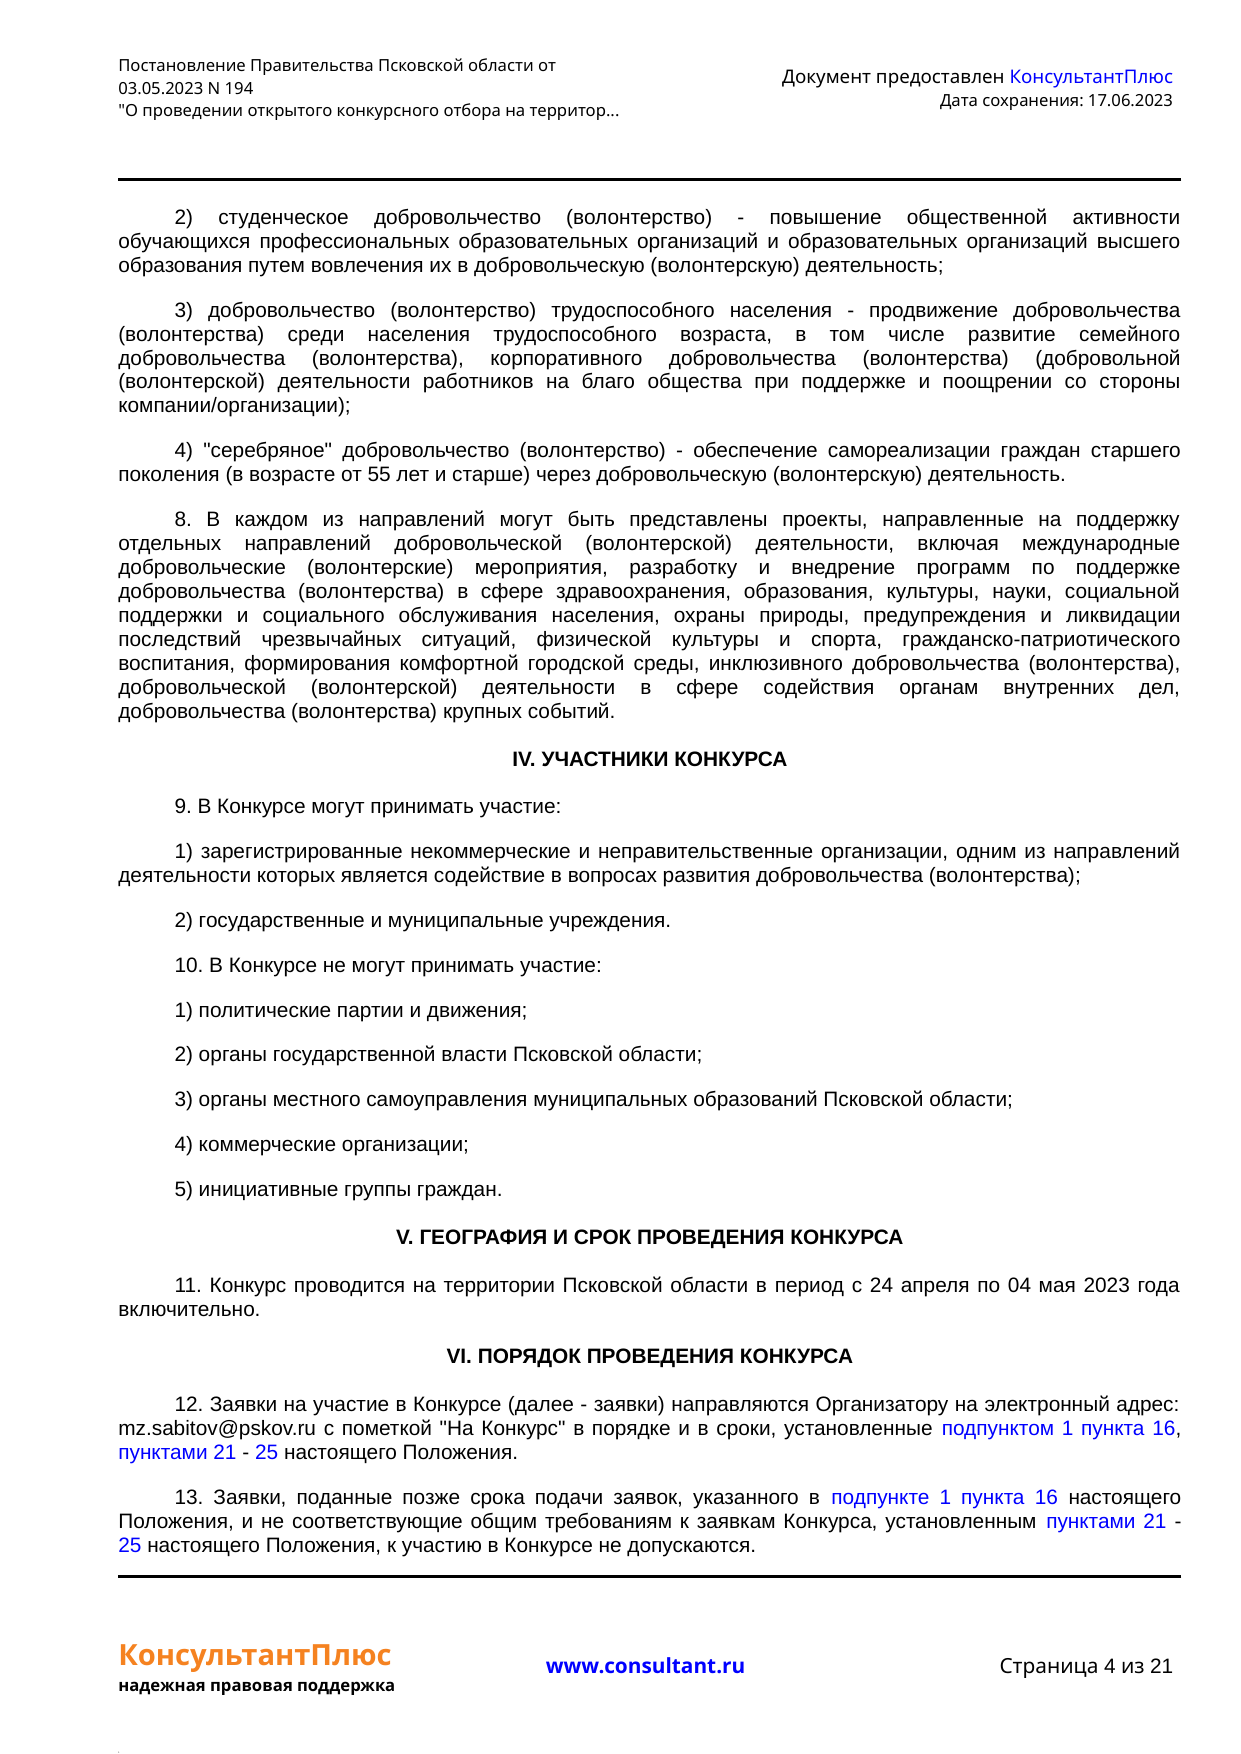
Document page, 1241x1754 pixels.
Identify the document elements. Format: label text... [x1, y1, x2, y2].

text 11. Конкурс проводится на территории Псковской области в период с 24 апреля по 04 мая 2023 года включительно. [118, 1272, 1181, 1320]
title IV. УЧАСТНИКИ КОНКУРСА [118, 746, 1181, 770]
text 10. В Конкурсе не могут принимать участие: [118, 953, 1181, 977]
text 1) политические партии и движения; [118, 997, 1181, 1021]
text 5) инициативные группы граждан. [118, 1177, 1181, 1201]
text 8. В каждом из направлений могут быть представлены проекты, направленные на поддержку отдельных направлений добровольческой (волонтерской) деятельности, включая международные добровольческие (волонтерские) мероприятия, разработку и внедрение программ по поддержке добровольчества (волонтерства) в сфере здравоохранения, образования, культуры, науки, социальной поддержки и социального обслуживания населения, охраны природы, предупреждения и ликвидации последствий чрезвычайных ситуаций, физической культуры и спорта, гражданско-патриотического воспитания, формирования комфортной городской среды, инклюзивного добровольчества (волонтерства), добровольческой (волонтерской) деятельности в сфере содействия органам внутренних дел, добровольчества (волонтерства) крупных событий. [118, 507, 1181, 722]
text 3) добровольчество (волонтерство) трудоспособного населения - продвижение добровольчества (волонтерства) среди населения трудоспособного возраста, в том числе развитие семейного добровольчества (волонтерства), корпоративного добровольчества (волонтерства) (добровольной (волонтерской) деятельности работников на благо общества при поддержке и поощрении со стороны компании/организации); [118, 297, 1181, 417]
text 1) зарегистрированные некоммерческие и неправительственные организации, одним из направлений деятельности которых является содействие в вопросах развития добровольчества (волонтерства); [118, 839, 1181, 887]
text 4) коммерческие организации; [118, 1132, 1181, 1156]
text 4) "серебряное" добровольчество (волонтерство) - обеспечение самореализации граждан старшего поколения (в возрасте от 55 лет и старше) через добровольческую (волонтерскую) деятельность. [118, 438, 1181, 486]
text 9. В Конкурсе могут принимать участие: [118, 794, 1181, 818]
title VI. ПОРЯДОК ПРОВЕДЕНИЯ КОНКУРСА [118, 1344, 1181, 1368]
text 2) органы государственной власти Псковской области; [118, 1042, 1181, 1066]
text 13. Заявки, поданные позже срока подачи заявок, указанного в подпункте 1 пункта 16 настоящего Положения, и не соответствующие общим требованиям к заявкам Конкурса, установленным пунктами 21 - 25 настоящего Положения, к участию в Конкурсе не допускаются. [118, 1485, 1181, 1557]
text 2) студенческое добровольчество (волонтерство) - повышение общественной активности обучающихся профессиональных образовательных организаций и образовательных организаций высшего образования путем вовлечения их в добровольческую (волонтерскую) деятельность; [118, 205, 1181, 277]
text 3) органы местного самоуправления муниципальных образований Псковской области; [118, 1087, 1181, 1111]
title V. ГЕОГРАФИЯ И СРОК ПРОВЕДЕНИЯ КОНКУРСА [118, 1224, 1181, 1248]
text 2) государственные и муниципальные учреждения. [118, 908, 1181, 932]
text 12. Заявки на участие в Конкурсе (далее - заявки) направляются Организатору на электронный адрес: mz.sabitov@pskov.ru с пометкой "На Конкурс" в порядке и в сроки, установленные подпунктом 1 пункта 16, пунктами 21 - 25 настоящего Положения. [118, 1392, 1181, 1464]
